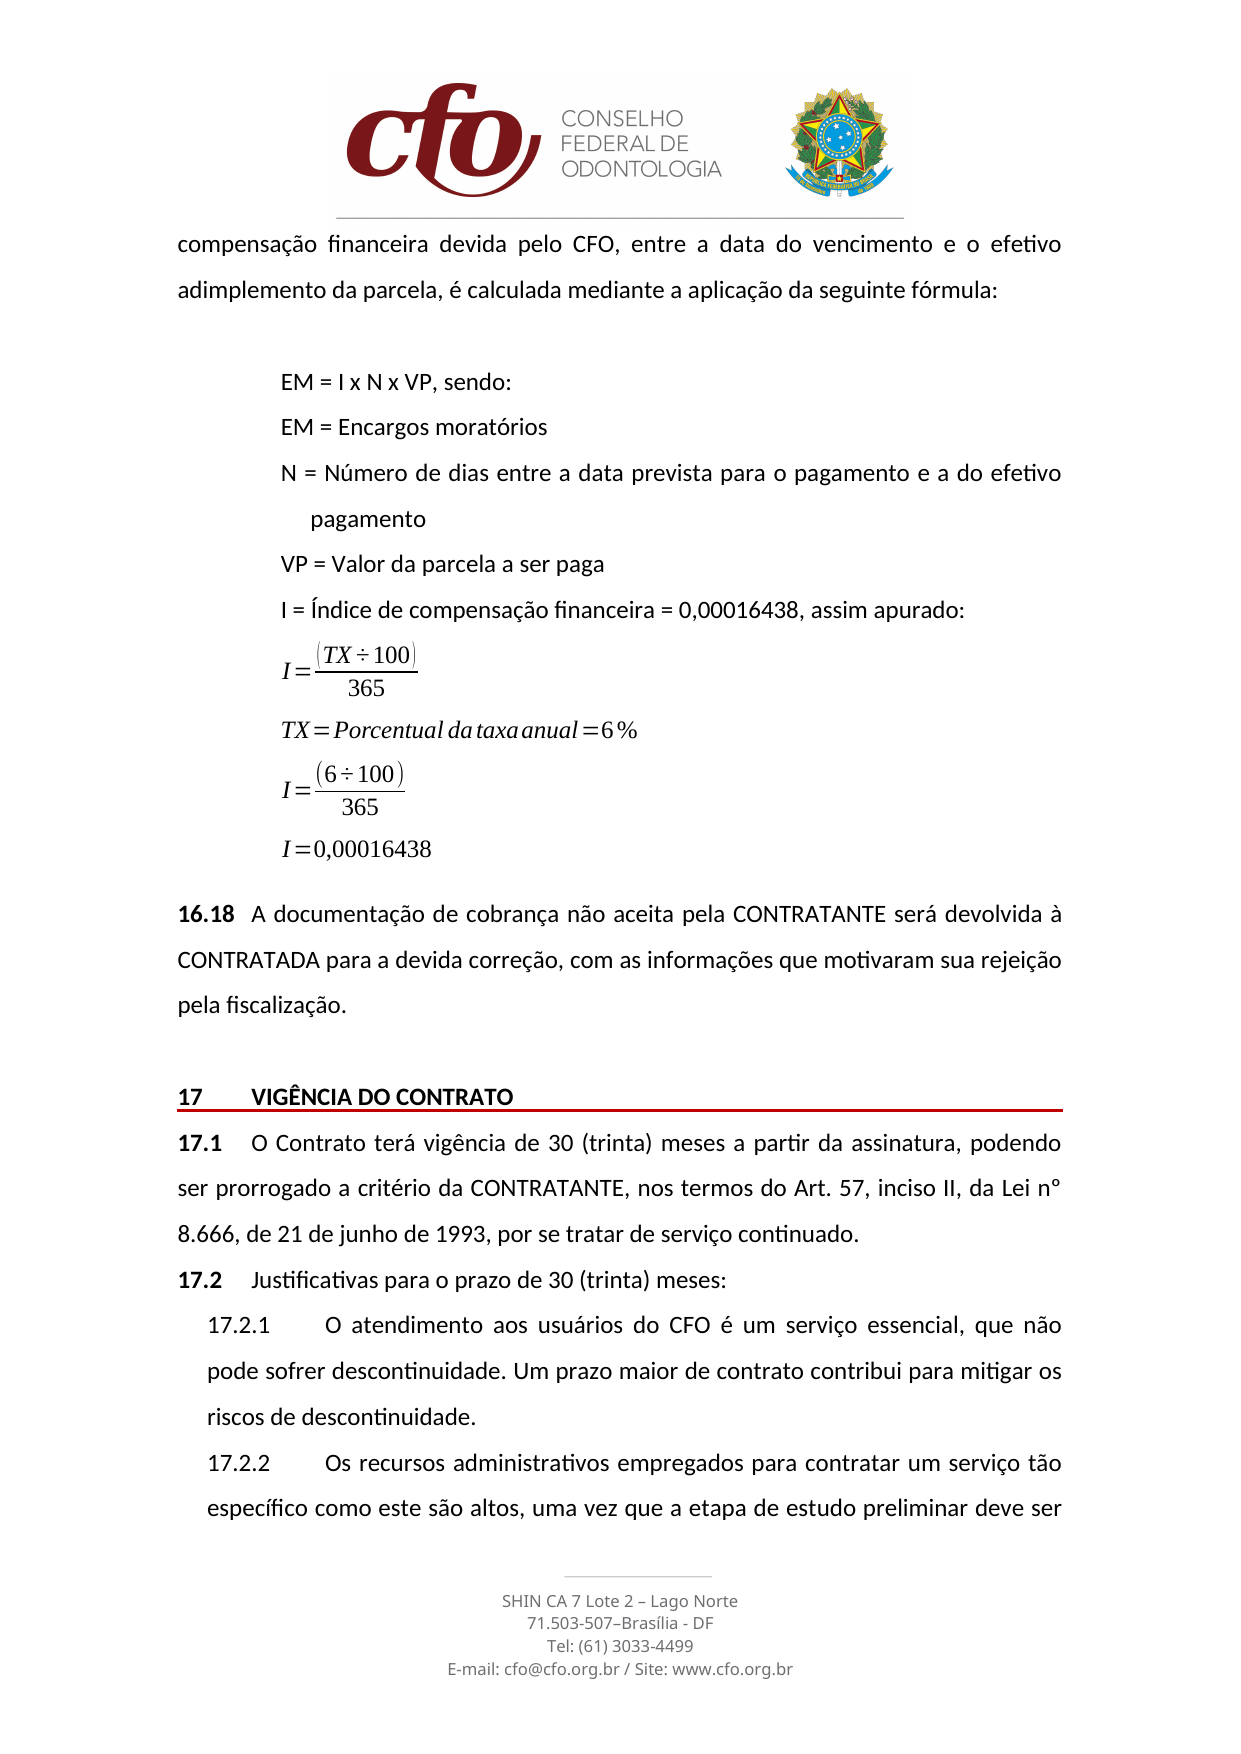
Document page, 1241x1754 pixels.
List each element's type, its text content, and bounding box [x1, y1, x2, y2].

list A documentação de cobrança não aceita pela CONTRATANTE será devolvida à CONTRATADA para a devida correção, com as informações que motivaram sua rejeição pela fiscalização. [177, 898, 1063, 1020]
list EM = I x N x VP, sendo: [281, 366, 1063, 396]
picture [324, 73, 916, 229]
list N = Número de dias entre a data prevista para o pagamento e a do efetivo pagamento [281, 457, 1063, 533]
list I = Índice de compensação financeira = 0,00016438, assim apurado: [281, 594, 1063, 625]
list O atendimento aos usuários do CFO é um serviço essencial, que não pode sofrer descontinuidade. Um prazo maior de contrato contribui para mitigar os riscos de descontinuidade. [207, 1309, 1063, 1432]
list VP = Valor da parcela a ser paga [281, 549, 1063, 579]
list VIGÊNCIA DO CONTRATO [177, 1081, 1063, 1109]
list O Contrato terá vigência de 30 (trinta) meses a partir da assinatura, podendo ser prorrogado a critério da CONTRATANTE, nos termos do Art. 57, inciso II, da Lei nº 8.666, de 21 de junho de 1993, por se tratar de serviço continuado. [177, 1127, 1063, 1249]
list Justificativas para o prazo de 30 (trinta) meses: [177, 1264, 1063, 1294]
list EM = Encargos moratórios [281, 411, 1063, 442]
